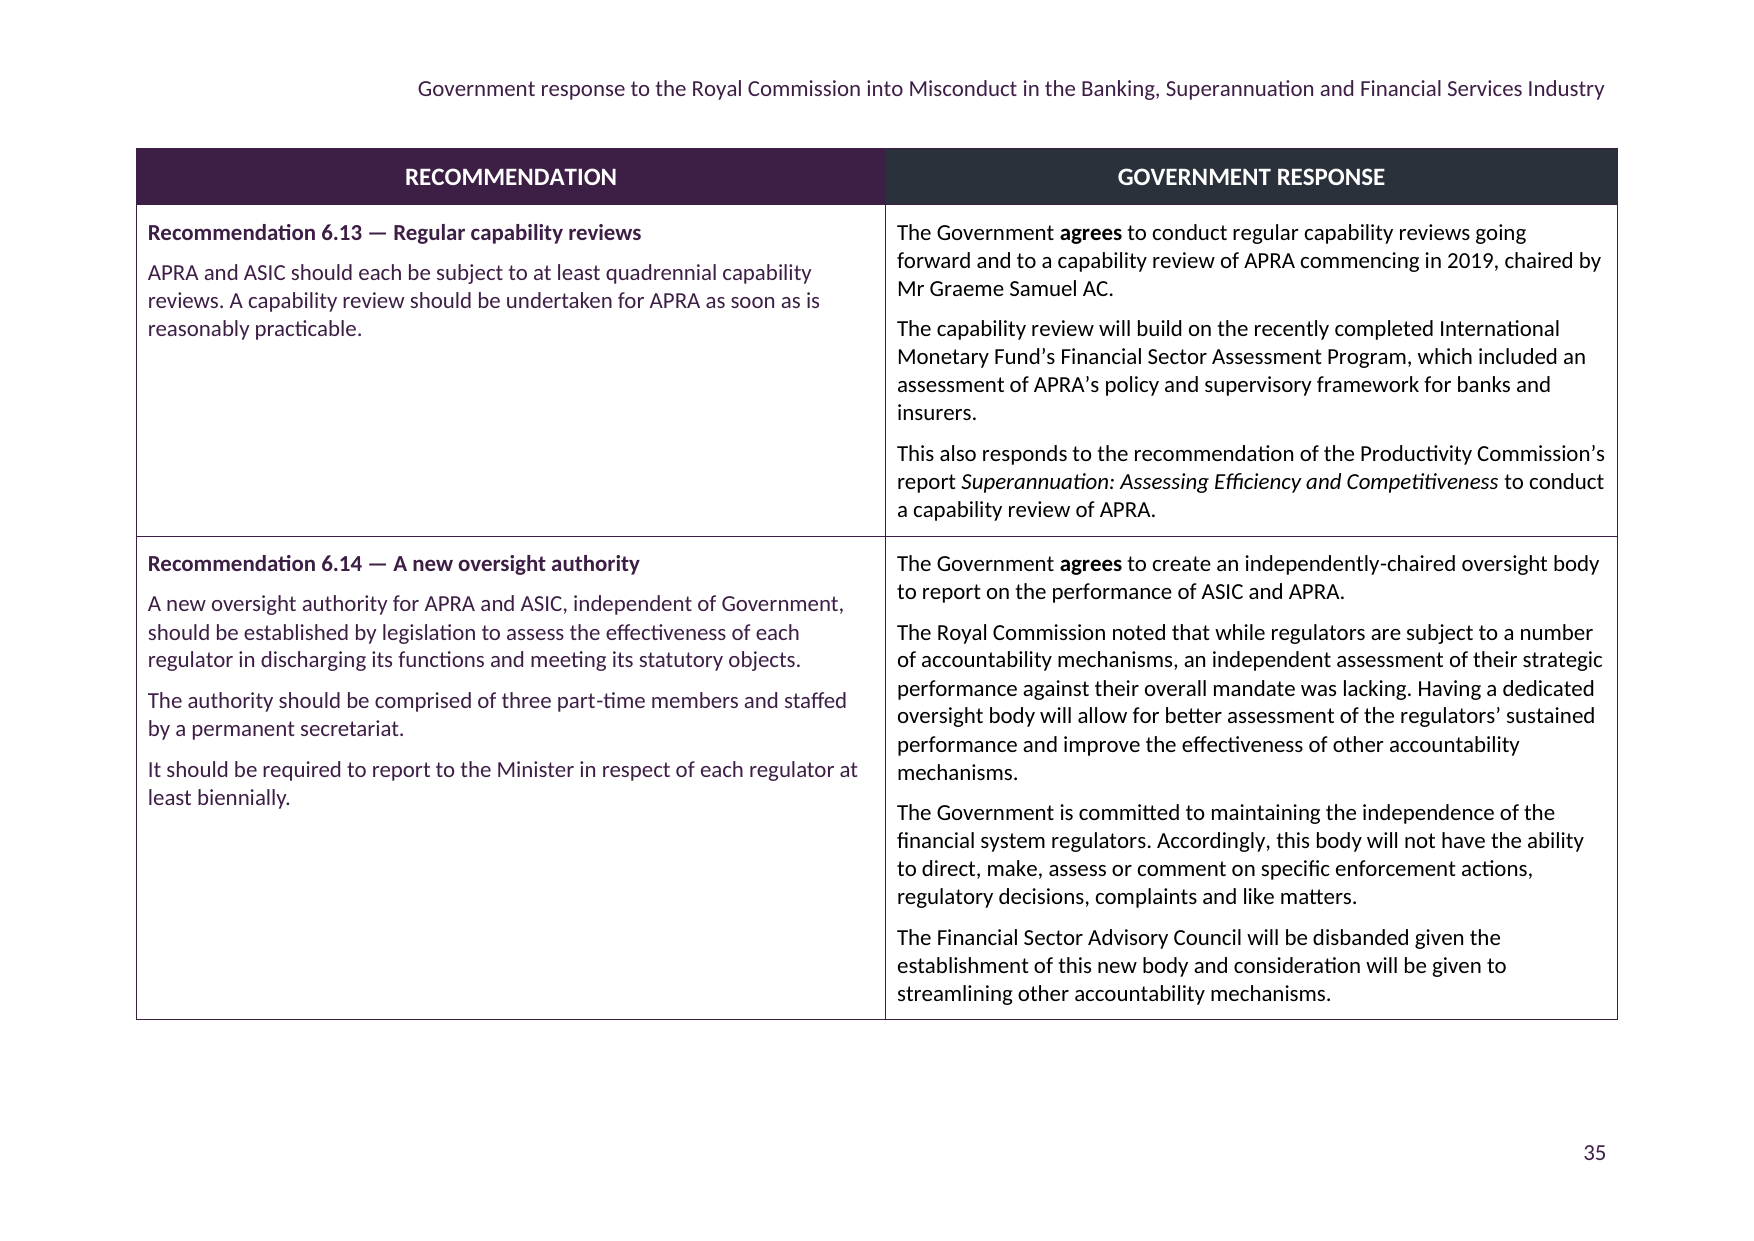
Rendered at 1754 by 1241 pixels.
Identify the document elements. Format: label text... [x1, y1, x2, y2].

table_cell Recommendation 6.14 — A new oversight authority A new oversight authority for APRA and ASIC, independent of Government, should be established by legislation to assess the effectiveness of each regulator in discharging its functions and meeting its statutory objects. The authority should be comprised of three part-time members and staffed by a permanent secretariat. It should be required to report to the Minister in respect of each regulator at least biennially. [137, 537, 885, 1019]
table_cell Recommendation 6.13 — Regular capability reviews APRA and ASIC should each be subject to at least quadrennial capability reviews. A capability review should be undertaken for APRA as soon as is reasonably practicable. [137, 205, 885, 536]
table_cell The Government agrees to create an independently-chaired oversight body to report on the performance of ASIC and APRA. The Royal Commission noted that while regulators are subject to a number of accountability mechanisms, an independent assessment of their strategic performance against their overall mandate was lacking. Having a dedicated oversight body will allow for better assessment of the regulators’ sustained performance and improve the effectiveness of other accountability mechanisms. The Government is committed to maintaining the independence of the financial system regulators. Accordingly, this body will not have the ability to direct, make, assess or comment on specific enforcement actions, regulatory decisions, complaints and like matters. The Financial Sector Advisory Council will be disbanded given the establishment of this new body and consideration will be given to streamlining other accountability mechanisms. [886, 537, 1617, 1019]
table_header RECOMMENDATION [137, 149, 885, 204]
table_header Government Response [886, 149, 1617, 204]
table_cell The Government agrees to conduct regular capability reviews going forward and to a capability review of APRA commencing in 2019, chaired by Mr Graeme Samuel AC. The capability review will build on the recently completed International Monetary Fund’s Financial Sector Assessment Program, which included an assessment of APRA’s policy and supervisory framework for banks and insurers. This also responds to the recommendation of the Productivity Commission’s report Superannuation: Assessing Efficiency and Competitiveness to conduct a capability review of APRA. [886, 205, 1617, 536]
